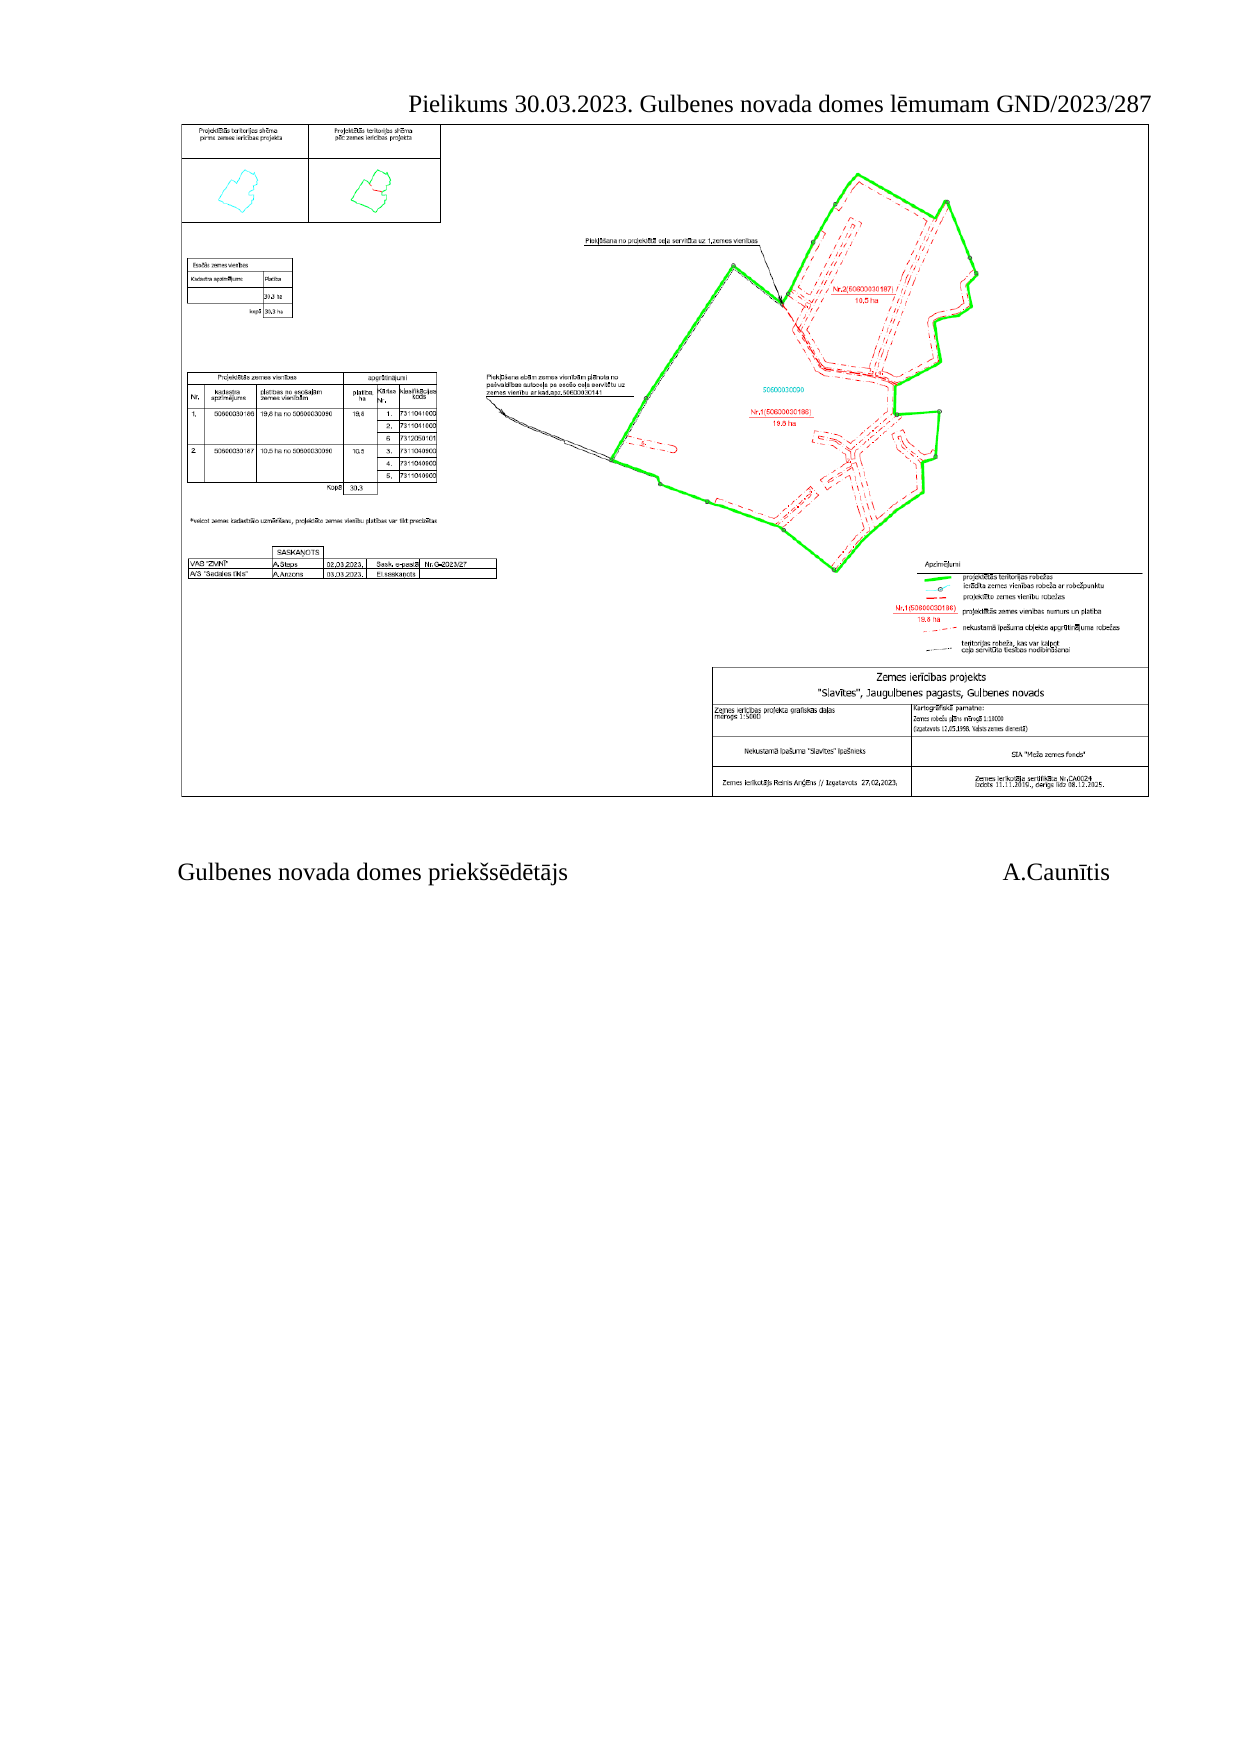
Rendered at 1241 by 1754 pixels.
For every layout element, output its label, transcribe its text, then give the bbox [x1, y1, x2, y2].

picture [177, 117, 1152, 800]
text Gulbenes novada domes priekšsēdētājs A.Caunītis [177, 857, 1152, 886]
text Pielikums 30.03.2023. Gulbenes novada domes lēmumam GND/2023/287 [177, 89, 1152, 117]
